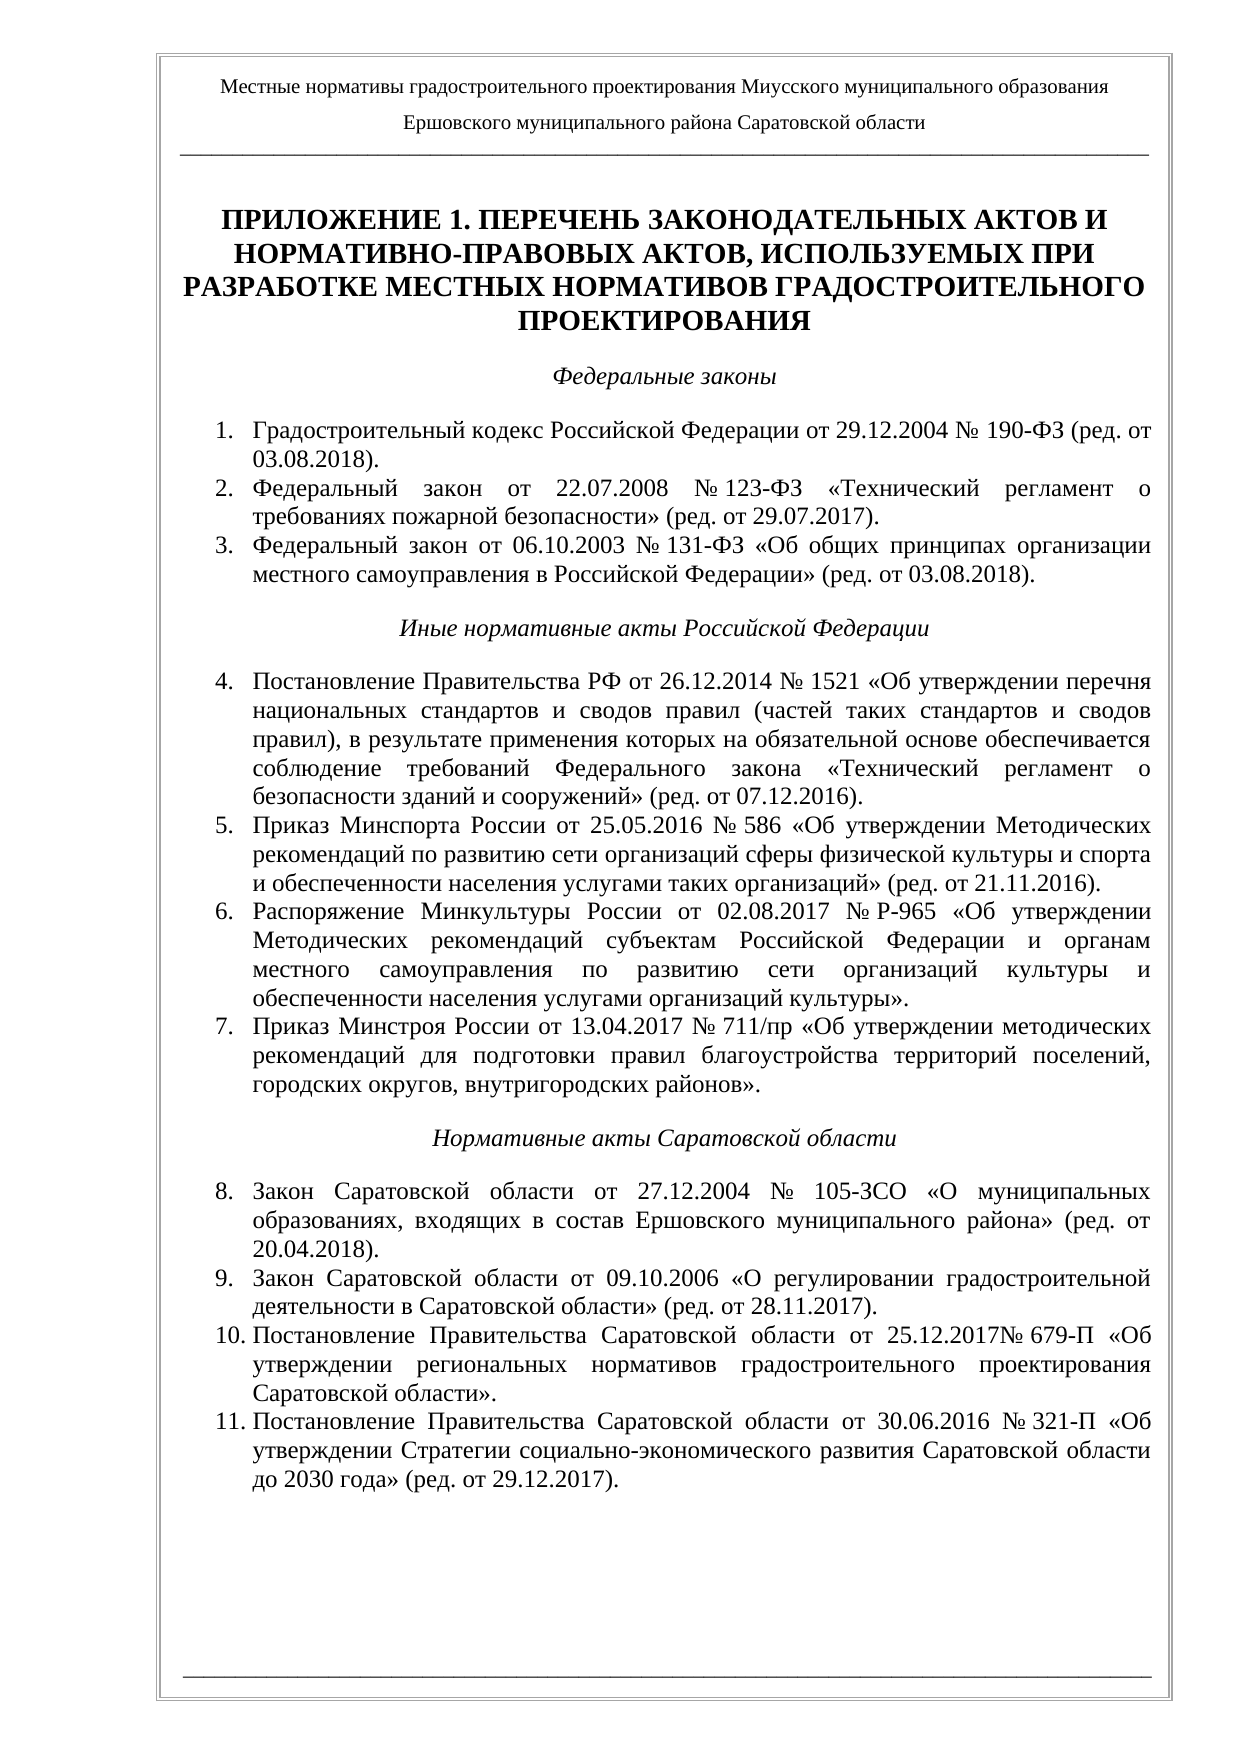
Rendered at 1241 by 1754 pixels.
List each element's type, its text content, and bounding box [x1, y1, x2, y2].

list Постановление Правительства РФ от 26.12.2014 № 1521 «Об утверждении перечня национальных стандартов и сводов правил (частей таких стандартов и сводов правил), в результате применения которых на обязательной основе обеспечивается соблюдение требований Федерального закона «Технический регламент о безопасности зданий и сооружений» (ред. от 07.12.2016). [215, 666, 1152, 810]
list Федеральный закон от 22.07.2008 № 123-ФЗ «Технический регламент о требованиях пожарной безопасности» (ред. от 29.07.2017). [215, 473, 1152, 530]
text Иные нормативные акты Российской Федерации [177, 613, 1152, 641]
list Градостроительный кодекс Российской Федерации от 29.12.2004 № 190-ФЗ (ред. от 03.08.2018). [215, 415, 1152, 473]
list Распоряжение Минкультуры России от 02.08.2017 № Р-965 «Об утверждении Методических рекомендаций субъектам Российской Федерации и органам местного самоуправления по развитию сети организаций культуры и обеспеченности населения услугами организаций культуры». [215, 896, 1152, 1011]
list Федеральный закон от 06.10.2003 № 131-ФЗ «Об общих принципах организации местного самоуправления в Российской Федерации» (ред. от 03.08.2018). [215, 530, 1152, 588]
list Постановление Правительства Саратовской области от 30.06.2016 № 321-П «Об утверждении Стратегии социально-экономического развития Саратовской области до 2030 года» (ред. от 29.12.2017). [215, 1406, 1152, 1493]
list Приказ Минспорта России от 25.05.2016 № 586 «Об утверждении Методических рекомендаций по развитию сети организаций сферы физической культуры и спорта и обеспеченности населения услугами таких организаций» (ред. от 21.11.2016). [215, 810, 1152, 896]
list Постановление Правительства Саратовской области от 25.12.2017№ 679-П «Об утверждении региональных нормативов градостроительного проектирования Саратовской области». [215, 1320, 1152, 1406]
list Закон Саратовской области от 09.10.2006 «О регулировании градостроительной деятельности в Саратовской области» (ред. от 28.11.2017). [215, 1263, 1152, 1320]
list Приказ Минстроя России от 13.04.2017 № 711/пр «Об утверждении методических рекомендаций для подготовки правил благоустройства территорий поселений, городских округов, внутригородских районов». [215, 1011, 1152, 1098]
subtitle Приложение 1. Перечень законодательных актов и нормативно-правовых актов, используемых при разработке местных нормативов градостроительного проектирования [177, 202, 1152, 336]
text Нормативные акты Саратовской области [177, 1123, 1152, 1151]
text Федеральные законы [177, 361, 1152, 390]
list Закон Саратовской области от 27.12.2004 № 105-ЗСО «О муниципальных образованиях, входящих в состав Ершовского муниципального района» (ред. от 20.04.2018). [215, 1176, 1152, 1263]
